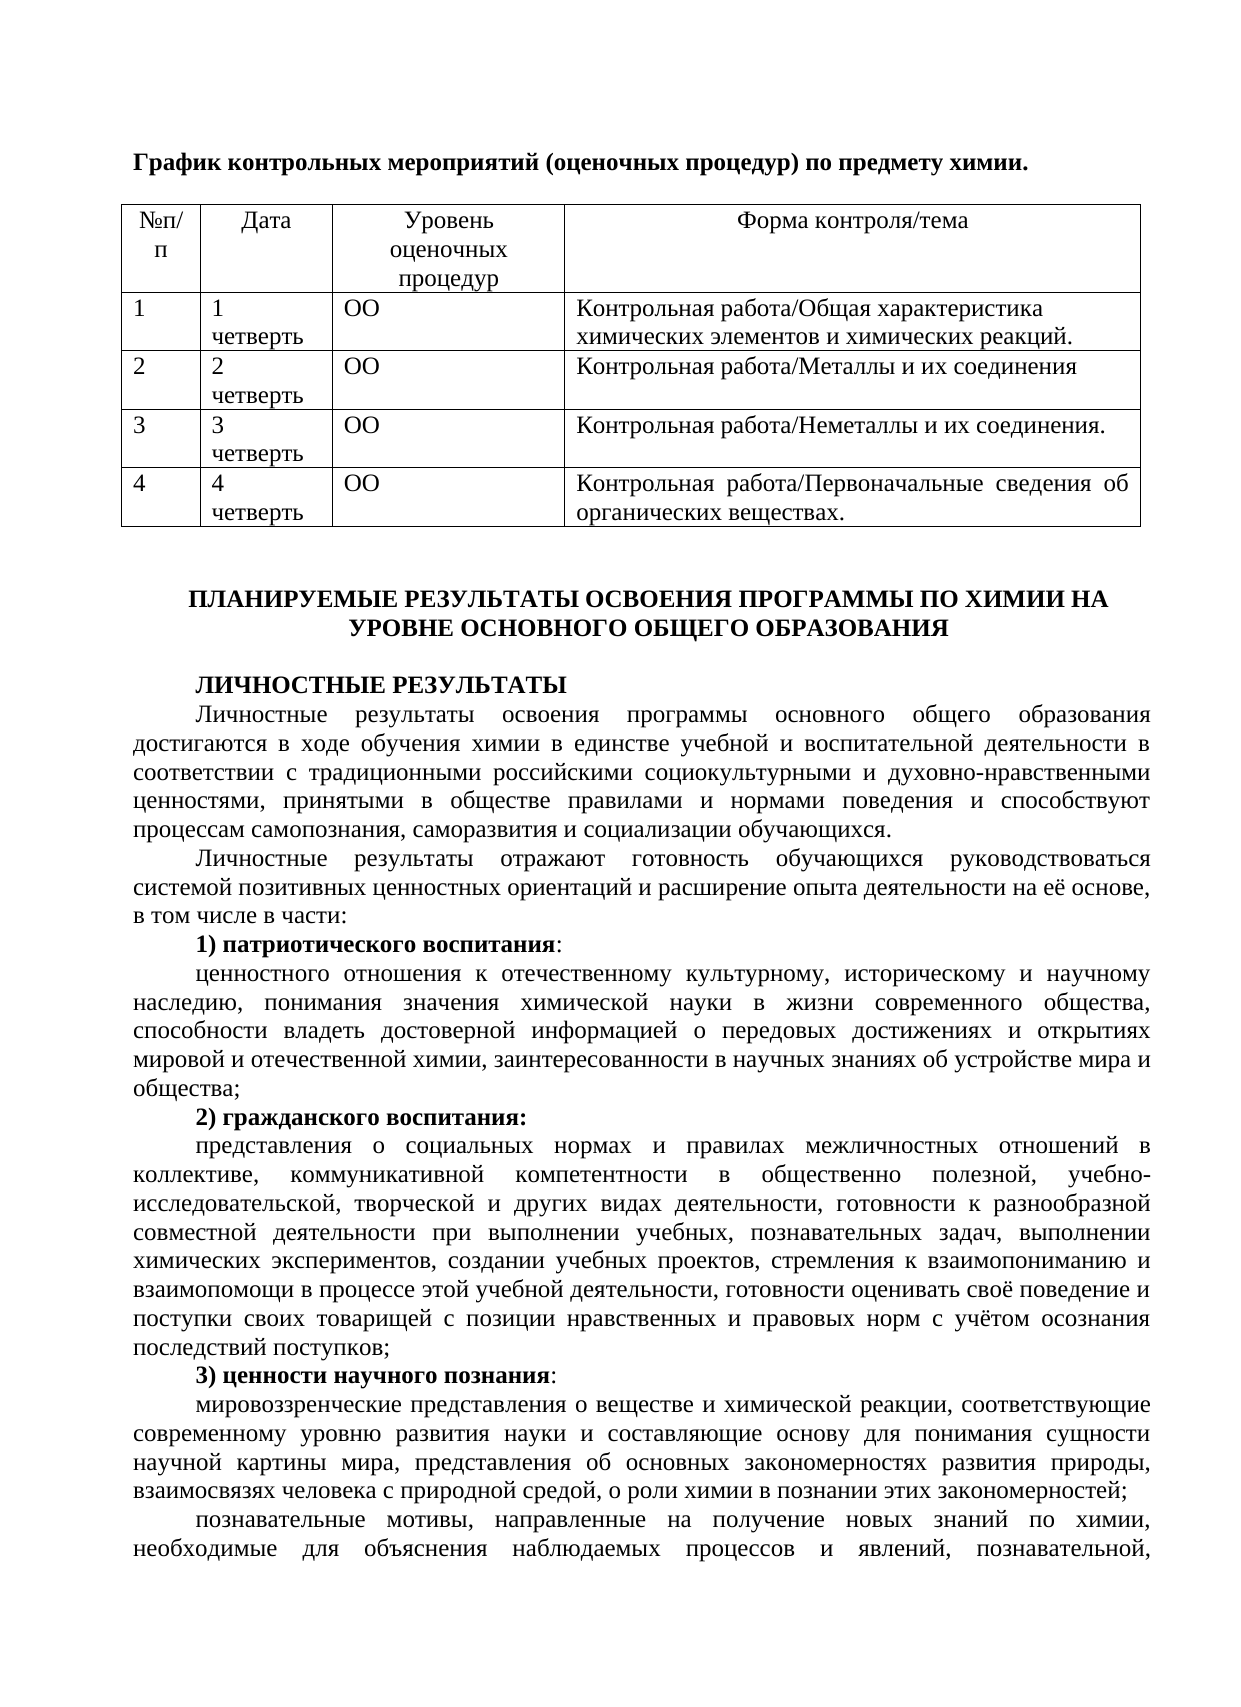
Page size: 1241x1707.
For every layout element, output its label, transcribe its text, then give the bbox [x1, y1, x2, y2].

text 1) патриотического воспитания: [133, 929, 1152, 958]
text ценностного отношения к отечественному культурному, историческому и научному наследию, понимания значения химической науки в жизни современного общества, способности владеть достоверной информацией о передовых достижениях и открытиях мировой и отечественной химии, заинтересованности в научных знаниях об устройстве мира и общества; [133, 958, 1152, 1102]
table_cell Контрольная работа/Металлы и их соединения [565, 351, 1140, 409]
text 2) гражданского воспитания: [133, 1102, 1152, 1131]
table_header Дата [201, 205, 332, 292]
table_header Форма контроля/тема [565, 205, 1140, 292]
text 3) ценности научного познания: [133, 1361, 1152, 1389]
text ЛИЧНОСТНЫЕ РЕЗУЛЬТАТЫ [133, 671, 1152, 699]
text ПЛАНИРУЕМЫЕ РЕЗУЛЬТАТЫ ОСВОЕНИЯ ПРОГРАММЫ ПО ХИМИИ НА УРОВНЕ ОСНОВНОГО ОБЩЕГО ОБРАЗОВАНИЯ [145, 584, 1152, 642]
table_cell ОО [333, 293, 564, 350]
table_cell ОО [333, 351, 564, 409]
table_cell 4 четверть [201, 468, 332, 526]
table_cell 2 [122, 351, 200, 409]
table_header Уровень оценочных процедур [333, 205, 564, 292]
table_cell ОО [333, 468, 564, 526]
text График контрольных мероприятий (оценочных процедур) по предмету химии. [133, 147, 1152, 176]
table_cell 1 четверть [201, 293, 332, 350]
text представления о социальных нормах и правилах межличностных отношений в коллективе, коммуникативной компетентности в общественно полезной, учебно-исследовательской, творческой и других видах деятельности, готовности к разнообразной совместной деятельности при выполнении учебных, познавательных задач, выполнении химических экспериментов, создании учебных проектов, стремления к взаимопониманию и взаимопомощи в процессе этой учебной деятельности, готовности оценивать своё поведение и поступки своих товарищей с позиции нравственных и правовых норм с учётом осознания последствий поступков; [133, 1131, 1152, 1361]
table_cell 4 [122, 468, 200, 526]
table_cell 2 четверть [201, 351, 332, 409]
text мировоззренческие представления о веществе и химической реакции, соответствующие современному уровню развития науки и составляющие основу для понимания сущности научной картины мира, представления об основных закономерностях развития природы, взаимосвязях человека с природной средой, о роли химии в познании этих закономерностей; [133, 1389, 1152, 1504]
table_cell ОО [333, 410, 564, 467]
table_cell Контрольная работа/Первоначальные сведения об органических веществах. [565, 468, 1140, 526]
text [133, 1504, 1152, 1562]
table_cell Контрольная работа/Общая характеристика химических элементов и химических реакций. [565, 293, 1140, 350]
table_header №п/п [122, 205, 200, 292]
text Личностные результаты отражают готовность обучающихся руководствоваться системой позитивных ценностных ориентаций и расширение опыта деятельности на её основе, в том числе в части: [133, 843, 1152, 929]
table_cell 1 [122, 293, 200, 350]
table_cell 3 четверть [201, 410, 332, 467]
text Личностные результаты освоения программы основного общего образования достигаются в ходе обучения химии в единстве учебной и воспитательной деятельности в соответствии с традиционными российскими социокультурными и духовно-нравственными ценностями, принятыми в обществе правилами и нормами поведения и способствуют процессам самопознания, саморазвития и социализации обучающихся. [133, 699, 1152, 843]
table_cell Контрольная работа/Неметаллы и их соединения. [565, 410, 1140, 467]
table_cell 3 [122, 410, 200, 467]
